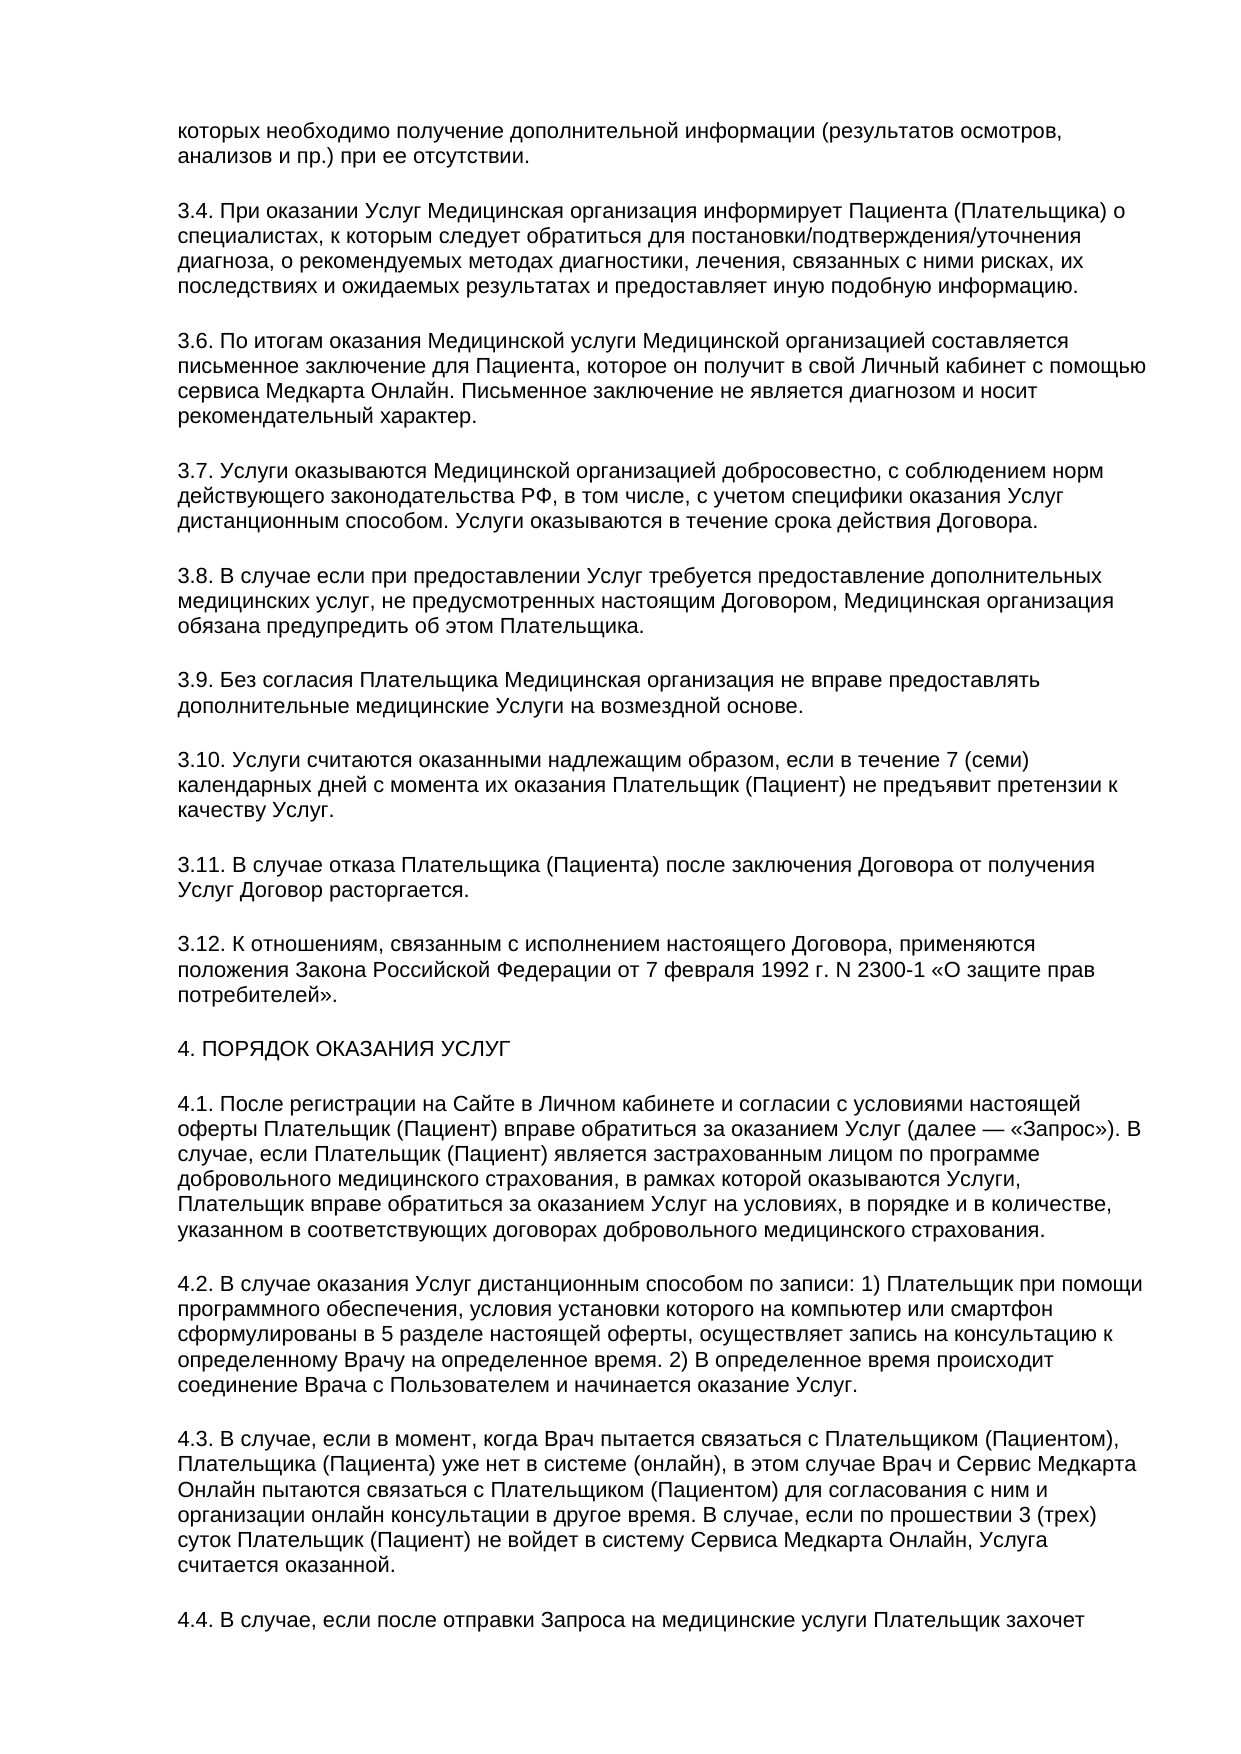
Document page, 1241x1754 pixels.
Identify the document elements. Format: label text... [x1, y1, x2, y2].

text 4.3. В случае, если в момент, когда Врач пытается связаться с Плательщиком (Пациентом), Плательщика (Пациента) уже нет в системе (онлайн), в этом случае Врач и Сервис Медкарта Онлайн пытаются связаться с Плательщиком (Пациентом) для согласования с ним и организации онлайн консультации в другое время. В случае, если по прошествии 3 (трех) суток Плательщик (Пациент) не войдет в систему Сервиса Медкарта Онлайн, Услуга считается оказанной. [177, 1426, 1152, 1577]
text 3.4. При оказании Услуг Медицинская организация информирует Пациента (Плательщика) о специалистах, к которым следует обратиться для постановки/подтверждения/уточнения диагноза, о рекомендуемых методах диагностики, лечения, связанных с ними рисках, их последствиях и ожидаемых результатах и предоставляет иную подобную информацию. [177, 198, 1152, 298]
text 3.9. Без согласия Плательщика Медицинская организация не вправе предоставлять дополнительные медицинские Услуги на возмездной основе. [177, 667, 1152, 718]
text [177, 118, 1152, 168]
text 4. ПОРЯДОК ОКАЗАНИЯ УСЛУГ [177, 1036, 1152, 1061]
text 3.7. Услуги оказываются Медицинской организацией добросовестно, с соблюдением норм действующего законодательства РФ, в том числе, с учетом специфики оказания Услуг дистанционным способом. Услуги оказываются в течение срока действия Договора. [177, 458, 1152, 533]
text 3.10. Услуги считаются оказанными надлежащим образом, если в течение 7 (семи) календарных дней с момента их оказания Плательщик (Пациент) не предъявит претензии к качеству Услуг. [177, 747, 1152, 822]
text 4.2. В случае оказания Услуг дистанционным способом по записи: 1) Плательщик при помощи программного обеспечения, условия установки которого на компьютер или смартфон сформулированы в 5 разделе настоящей оферты, осуществляет запись на консультацию к определенному Врачу на определенное время. 2) В определенное время происходит соединение Врача с Пользователем и начинается оказание Услуг. [177, 1271, 1152, 1397]
text 4.1. После регистрации на Сайте в Личном кабинете и согласии с условиями настоящей оферты Плательщик (Пациент) вправе обратиться за оказанием Услуг (далее — «Запрос»). В случае, если Плательщик (Пациент) является застрахованным лицом по программе добровольного медицинского страхования, в рамках которой оказываются Услуги, Плательщик вправе обратиться за оказанием Услуг на условиях, в порядке и в количестве, указанном в соответствующих договорах добровольного медицинского страхования. [177, 1090, 1152, 1242]
text 3.11. В случае отказа Плательщика (Пациента) после заключения Договора от получения Услуг Договор расторгается. [177, 852, 1152, 902]
text 3.6. По итогам оказания Медицинской услуги Медицинской организацией составляется письменное заключение для Пациента, которое он получит в свой Личный кабинет с помощью сервиса Медкарта Онлайн. Письменное заключение не является диагнозом и носит рекомендательный характер. [177, 328, 1152, 428]
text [177, 1606, 1152, 1632]
text 3.12. К отношениям, связанным с исполнением настоящего Договора, применяются положения Закона Российской Федерации от 7 февраля 1992 г. N 2300-1 «О защите прав потребителей». [177, 931, 1152, 1007]
text 3.8. В случае если при предоставлении Услуг требуется предоставление дополнительных медицинских услуг, не предусмотренных настоящим Договором, Медицинская организация обязана предупредить об этом Плательщика. [177, 562, 1152, 638]
